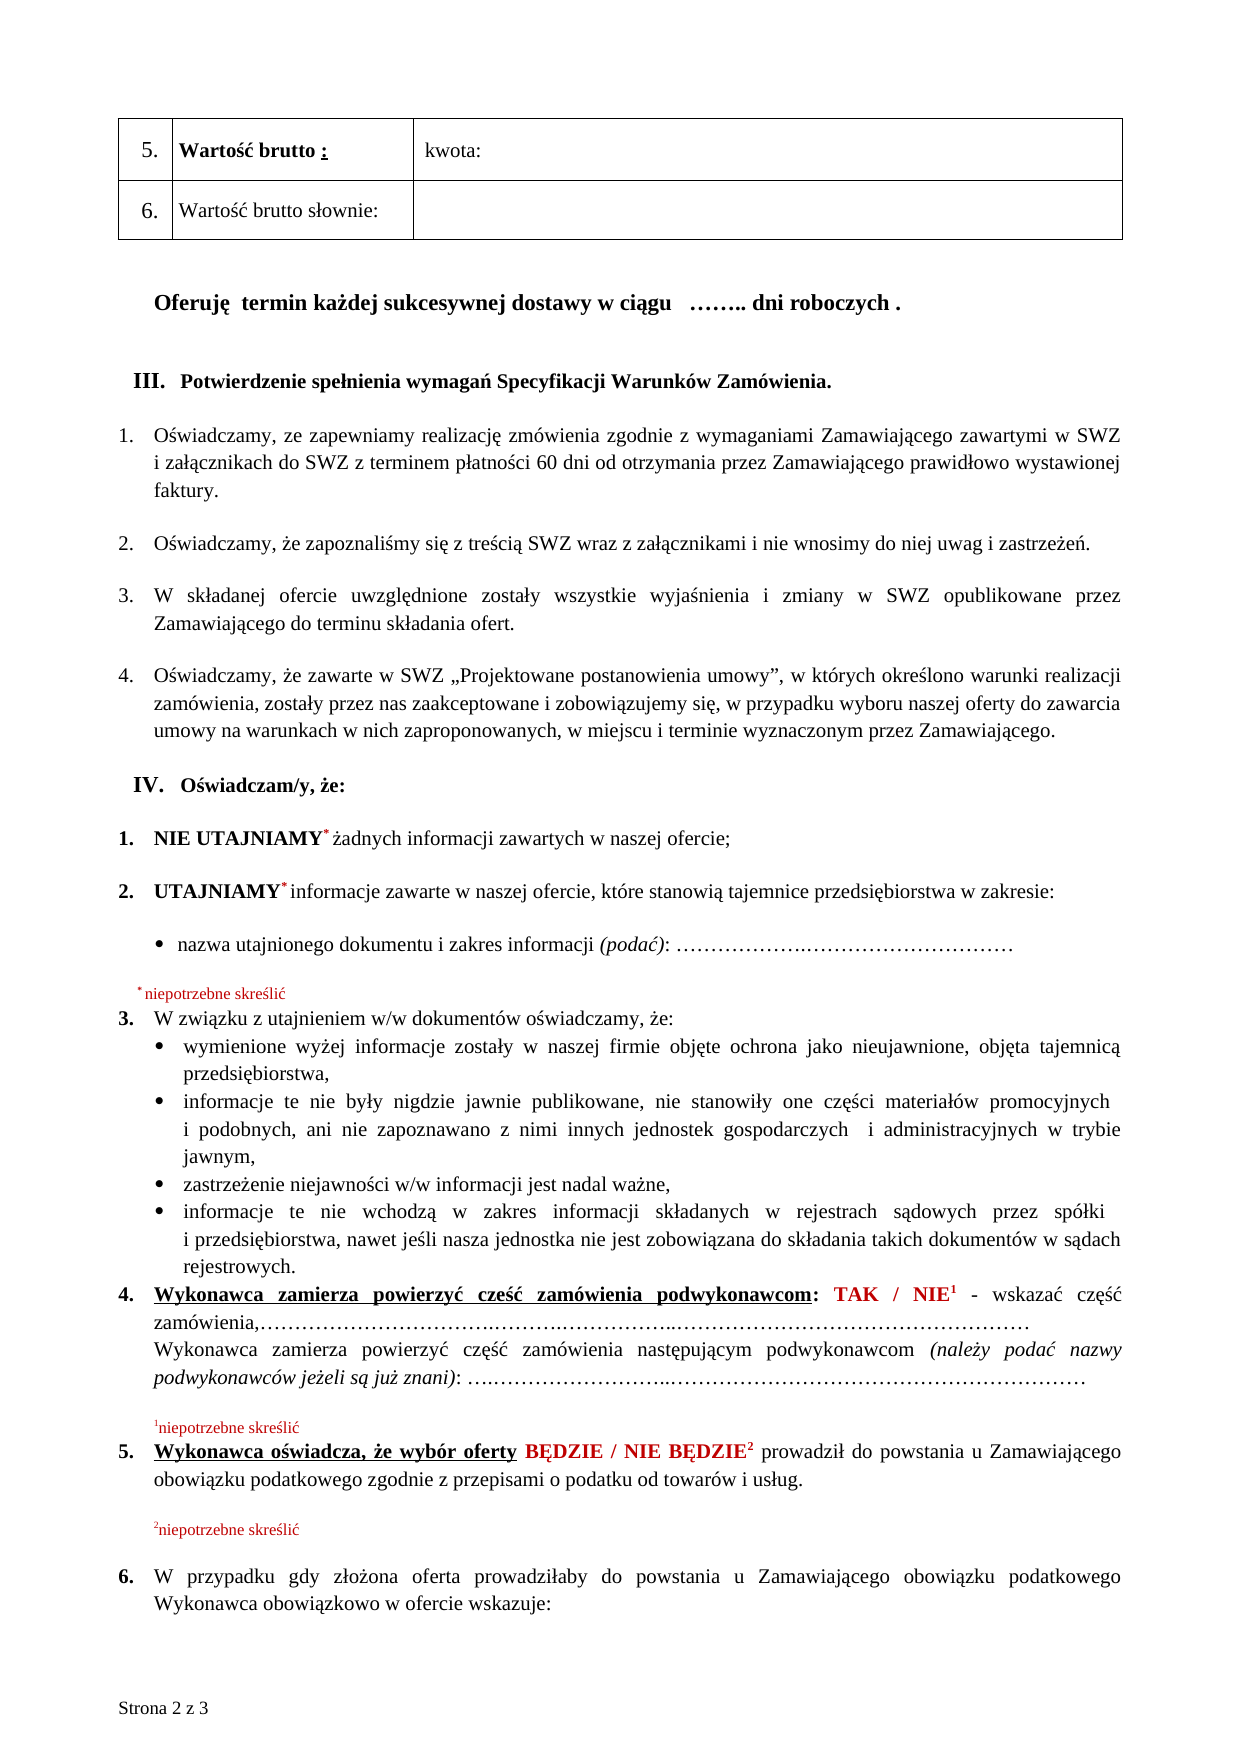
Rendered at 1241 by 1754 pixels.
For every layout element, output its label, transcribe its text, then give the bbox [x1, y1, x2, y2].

list nazwa utajnionego dokumentu i zakres informacji (podać): ……………….………………………… [156, 931, 1122, 956]
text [153, 289, 1122, 315]
list Potwierdzenie spełnienia wymagań Specyfikacji Warunków Zamówienia. [133, 367, 1122, 394]
list Wykonawca oświadcza, że wybór oferty BĘDZIE / NIE BĘDZIE2 prowadził do powstania u Zamawiającego obowiązku podatkowego zgodnie z przepisami o podatku od towarów i usług. [118, 1439, 1122, 1491]
table_cell Wartość brutto słownie: [173, 181, 413, 239]
list Oświadczamy, że zapoznaliśmy się z treścią SWZ wraz z załącznikami i nie wnosimy do niej uwag i zastrzeżeń. [118, 530, 1122, 554]
list wymienione wyżej informacje zostały w naszej firmie objęte ochrona jako nieujawnione, objęta tajemnicą przedsiębiorstwa, [156, 1034, 1122, 1085]
list 1niepotrzebne skreślić [153, 1417, 1122, 1437]
list W związku z utajnieniem w/w dokumentów oświadczamy, że: [118, 1006, 1122, 1030]
list NIE UTAJNIAMY* żadnych informacji zawartych w naszej ofercie; [118, 826, 1122, 850]
list 2niepotrzebne skreślić [153, 1520, 1122, 1539]
table_cell [119, 181, 172, 239]
table_cell [119, 119, 172, 180]
list W składanej ofercie uwzględnione zostały wszystkie wyjaśnienia i zmiany w SWZ opublikowane przez Zamawiającego do terminu składania ofert. [118, 583, 1122, 635]
list W przypadku gdy złożona oferta prowadziłaby do powstania u Zamawiającego obowiązku podatkowego Wykonawca obowiązkowo w ofercie wskazuje: [118, 1564, 1122, 1615]
list Oświadczamy, ze zapewniamy realizację zmówienia zgodnie z wymaganiami Zamawiającego zawartymi w SWZ i załącznikach do SWZ z terminem płatności 60 dni od otrzymania przez Zamawiającego prawidłowo wystawionej faktury. [118, 423, 1122, 502]
list zastrzeżenie niejawności w/w informacji jest nadal ważne, [156, 1172, 1122, 1196]
table_cell kwota: [414, 119, 1122, 180]
text * niepotrzebne skreślić [118, 984, 1122, 1003]
list informacje te nie były nigdzie jawnie publikowane, nie stanowiły one części materiałów promocyjnych i podobnych, ani nie zapoznawano z nimi innych jednostek gospodarczych i administracyjnych w trybie jawnym, [156, 1089, 1122, 1168]
list Oświadczam/y, że: [133, 771, 1122, 797]
list informacje te nie wchodzą w zakres informacji składanych w rejestrach sądowych przez spółki i przedsiębiorstwa, nawet jeśli nasza jednostka nie jest zobowiązana do składania takich dokumentów w sądach rejestrowych. [156, 1199, 1122, 1278]
table_cell [414, 181, 1122, 239]
list UTAJNIAMY* informacje zawarte w naszej ofercie, które stanowią tajemnice przedsiębiorstwa w zakresie: [118, 879, 1122, 903]
table_cell Wartość brutto : [173, 119, 413, 180]
list Oświadczamy, że zawarte w SWZ „Projektowane postanowienia umowy”, w których określono warunki realizacji zamówienia, zostały przez nas zaakceptowane i zobowiązujemy się, w przypadku wyboru naszej oferty do zawarcia umowy na warunkach w nich zaproponowanych, w miejscu i terminie wyznaczonym przez Zamawiającego. [118, 663, 1122, 742]
list Wykonawca zamierza powierzyć cześć zamówienia podwykonawcom: TAK / NIE1 - wskazać część zamówienia,…………………………….……….……………..…………………………………………… Wykonawca zamierza powierzyć część zamówienia następującym podwykonawcom (należy podać nazwy podwykonawców jeżeli są już znani): ….……………………..…………………………………………………… [118, 1282, 1122, 1389]
